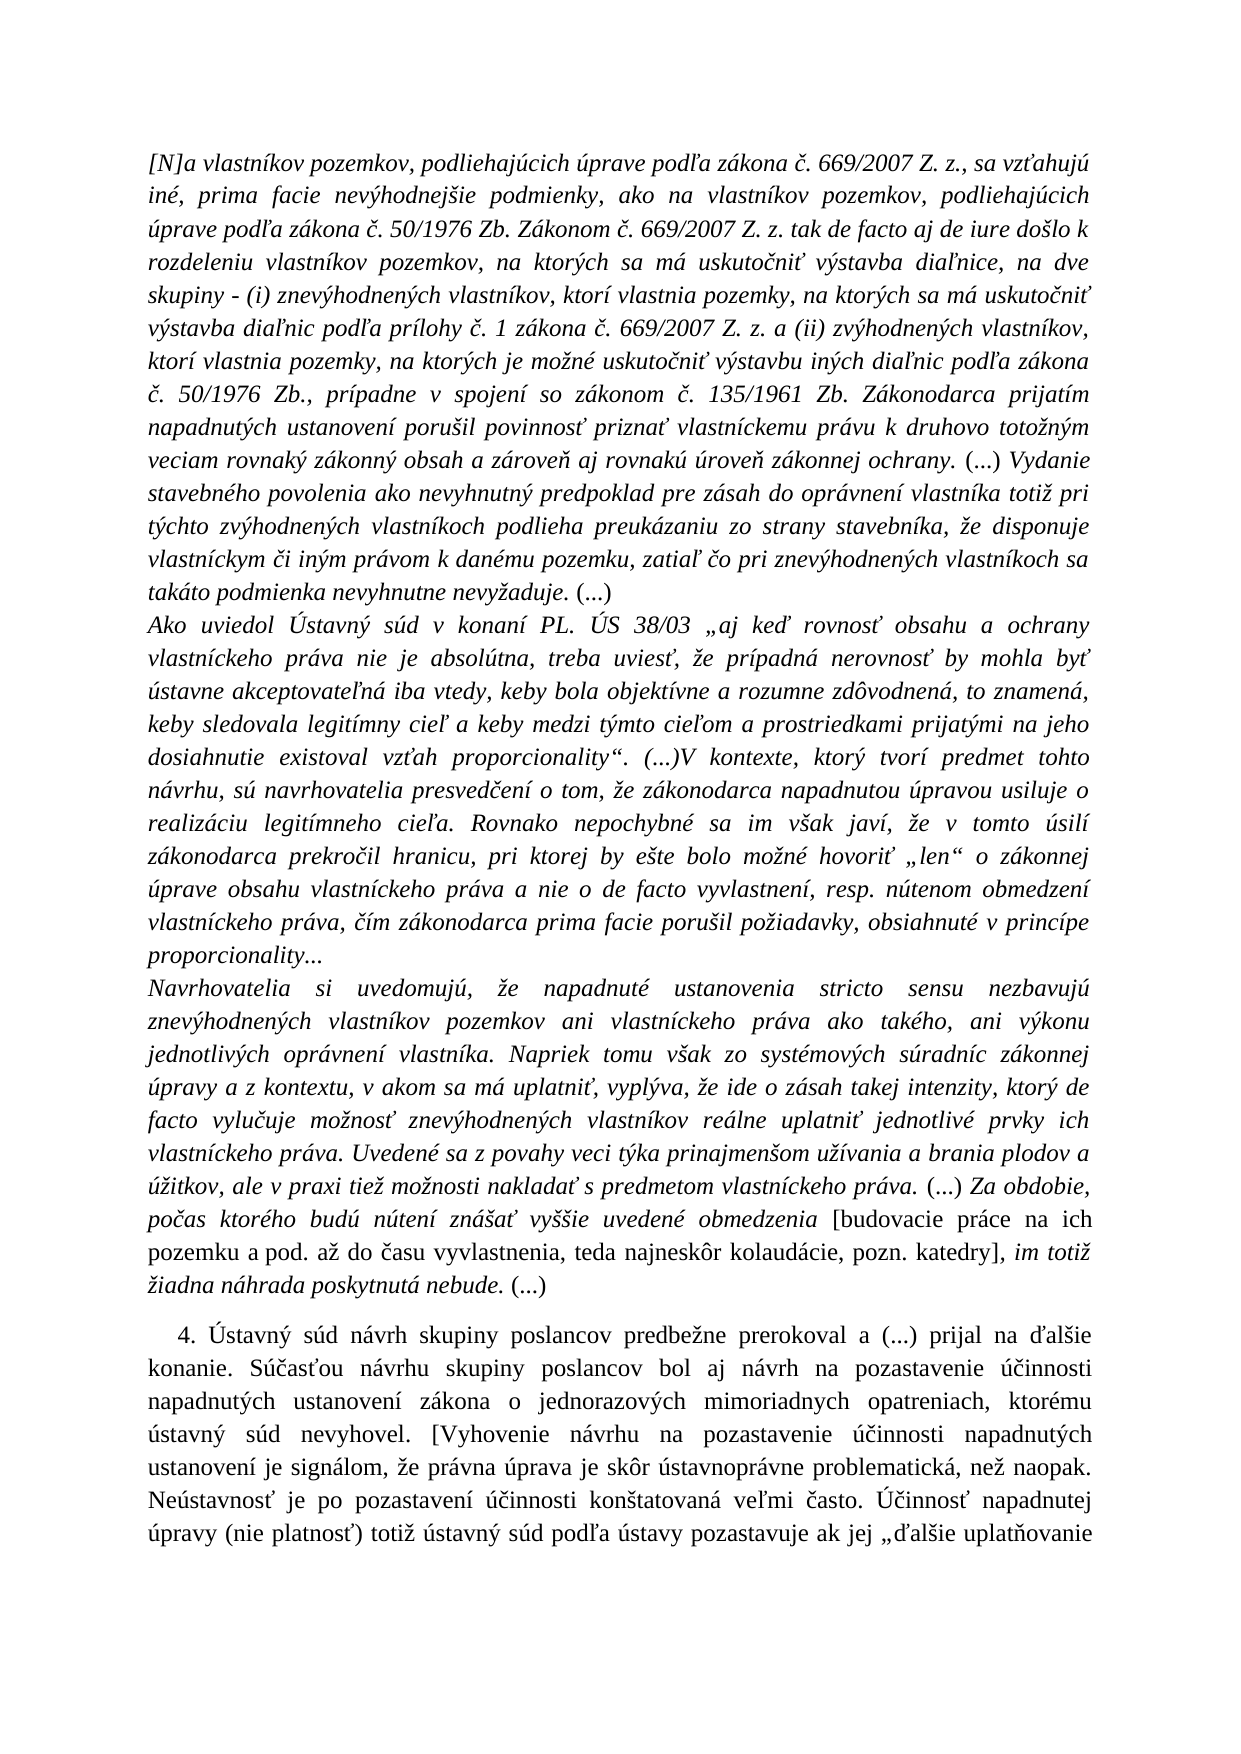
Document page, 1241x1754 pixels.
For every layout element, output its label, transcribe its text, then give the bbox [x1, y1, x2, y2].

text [148, 1320, 1093, 1547]
text [N]a vlastníkov pozemkov, podliehajúcich úprave podľa zákona č. 669/2007 Z. z., sa vzťahujú iné, prima facie nevýhodnejšie podmienky, ako na vlastníkov pozemkov, podliehajúcich úprave podľa zákona č. 50/1976 Zb. Zákonom č. 669/2007 Z. z. tak de facto aj de iure došlo k rozdeleniu vlastníkov pozemkov, na ktorých sa má uskutočniť výstavba diaľnice, na dve skupiny - (i) znevýhodnených vlastníkov, ktorí vlastnia pozemky, na ktorých sa má uskutočniť výstavba diaľnic podľa prílohy č. 1 zákona č. 669/2007 Z. z. a (ii) zvýhodnených vlastníkov, ktorí vlastnia pozemky, na ktorých je možné uskutočniť výstavbu iných diaľnic podľa zákona č. 50/1976 Zb., prípadne v spojení so zákonom č. 135/1961 Zb. Zákonodarca prijatím napadnutých ustanovení porušil povinnosť priznať vlastníckemu právu k druhovo totožným veciam rovnaký zákonný obsah a zároveň aj rovnakú úroveň zákonnej ochrany. (...) Vydanie stavebného povolenia ako nevyhnutný predpoklad pre zásah do oprávnení vlastníka totiž pri týchto zvýhodnených vlastníkoch podlieha preukázaniu zo strany stavebníka, že disponuje vlastníckym či iným právom k danému pozemku, zatiaľ čo pri znevýhodnených vlastníkoch sa takáto podmienka nevyhnutne nevyžaduje. (...) [148, 148, 1093, 606]
text Navrhovatelia si uvedomujú, že napadnuté ustanovenia stricto sensu nezbavujú znevýhodnených vlastníkov pozemkov ani vlastníckeho práva ako takého, ani výkonu jednotlivých oprávnení vlastníka. Napriek tomu však zo systémových súradníc zákonnej úpravy a z kontextu, v akom sa má uplatniť, vyplýva, že ide o zásah takej intenzity, ktorý de facto vylučuje možnosť znevýhodnených vlastníkov reálne uplatniť jednotlivé prvky ich vlastníckeho práva. Uvedené sa z povahy veci týka prinajmenšom užívania a brania plodov a úžitkov, ale v praxi tiež možnosti nakladať s predmetom vlastníckeho práva. (...) Za obdobie, počas ktorého budú nútení znášať vyššie uvedené obmedzenia [budovacie práce na ich pozemku a pod. až do času vyvlastnenia, teda najneskôr kolaudácie, pozn. katedry], im totiž žiadna náhrada poskytnutá nebude. (...) [148, 973, 1093, 1299]
text Ako uviedol Ústavný súd v konaní PL. ÚS 38/03 „aj keď rovnosť obsahu a ochrany vlastníckeho práva nie je absolútna, treba uviesť, že prípadná nerovnosť by mohla byť ústavne akceptovateľná iba vtedy, keby bola objektívne a rozumne zdôvodnená, to znamená, keby sledovala legitímny cieľ a keby medzi týmto cieľom a prostriedkami prijatými na jeho dosiahnutie existoval vzťah proporcionality“. (...)V kontexte, ktorý tvorí predmet tohto návrhu, sú navrhovatelia presvedčení o tom, že zákonodarca napadnutou úpravou usiluje o realizáciu legitímneho cieľa. Rovnako nepochybné sa im však javí, že v tomto úsilí zákonodarca prekročil hranicu, pri ktorej by ešte bolo možné hovoriť „len“ o zákonnej úprave obsahu vlastníckeho práva a nie o de facto vyvlastnení, resp. nútenom obmedzení vlastníckeho práva, čím zákonodarca prima facie porušil požiadavky, obsiahnuté v princípe proporcionality... [148, 610, 1093, 969]
